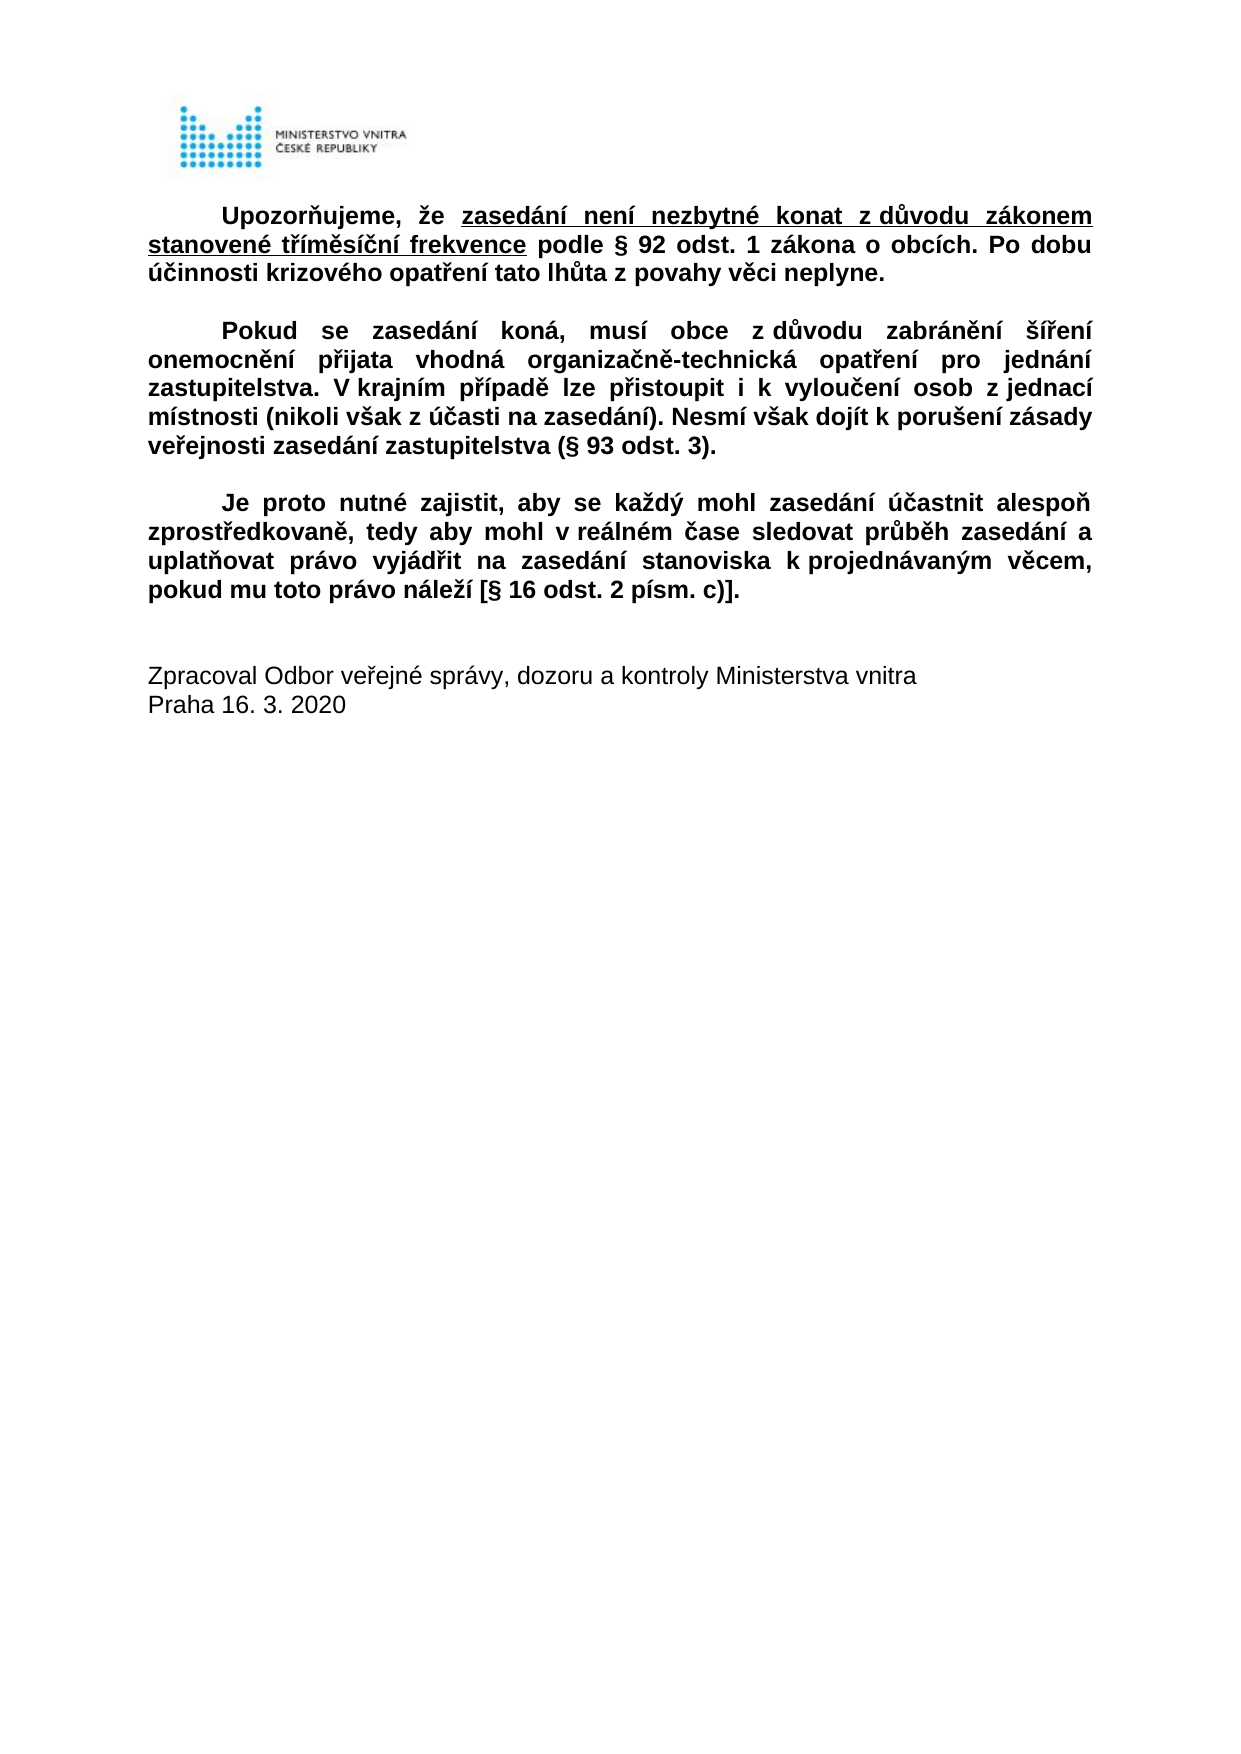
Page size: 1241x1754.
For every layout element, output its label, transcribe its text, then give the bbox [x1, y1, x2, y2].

text Upozorňujeme, že zasedání není nezbytné konat z důvodu zákonem stanovené tříměsíční frekvence podle § 92 odst. 1 zákona o obcích. Po dobu účinnosti krizového opatření tato lhůta z povahy věci neplyne. [148, 201, 1093, 287]
picture [147, 73, 441, 201]
text Zpracoval Odbor veřejné správy, dozoru a kontroly Ministerstva vnitra [148, 661, 1093, 690]
text Je proto nutné zajistit, aby se každý mohl zasedání účastnit alespoň zprostředkovaně, tedy aby mohl v reálném čase sledovat průběh zasedání a uplatňovat právo vyjádřit na zasedání stanoviska k projednávaným věcem, pokud mu toto právo náleží [§ 16 odst. 2 písm. c)]. [148, 488, 1093, 603]
text Praha 16. 3. 2020 [148, 690, 1093, 718]
text Pokud se zasedání koná, musí obce z důvodu zabránění šíření onemocnění přijata vhodná organizačně-technická opatření pro jednání zastupitelstva. V krajním případě lze přistoupit i k vyloučení osob z jednací místnosti (nikoli však z účasti na zasedání). Nesmí však dojít k porušení zásady veřejnosti zasedání zastupitelstva (§ 93 odst. 3). [148, 316, 1093, 460]
